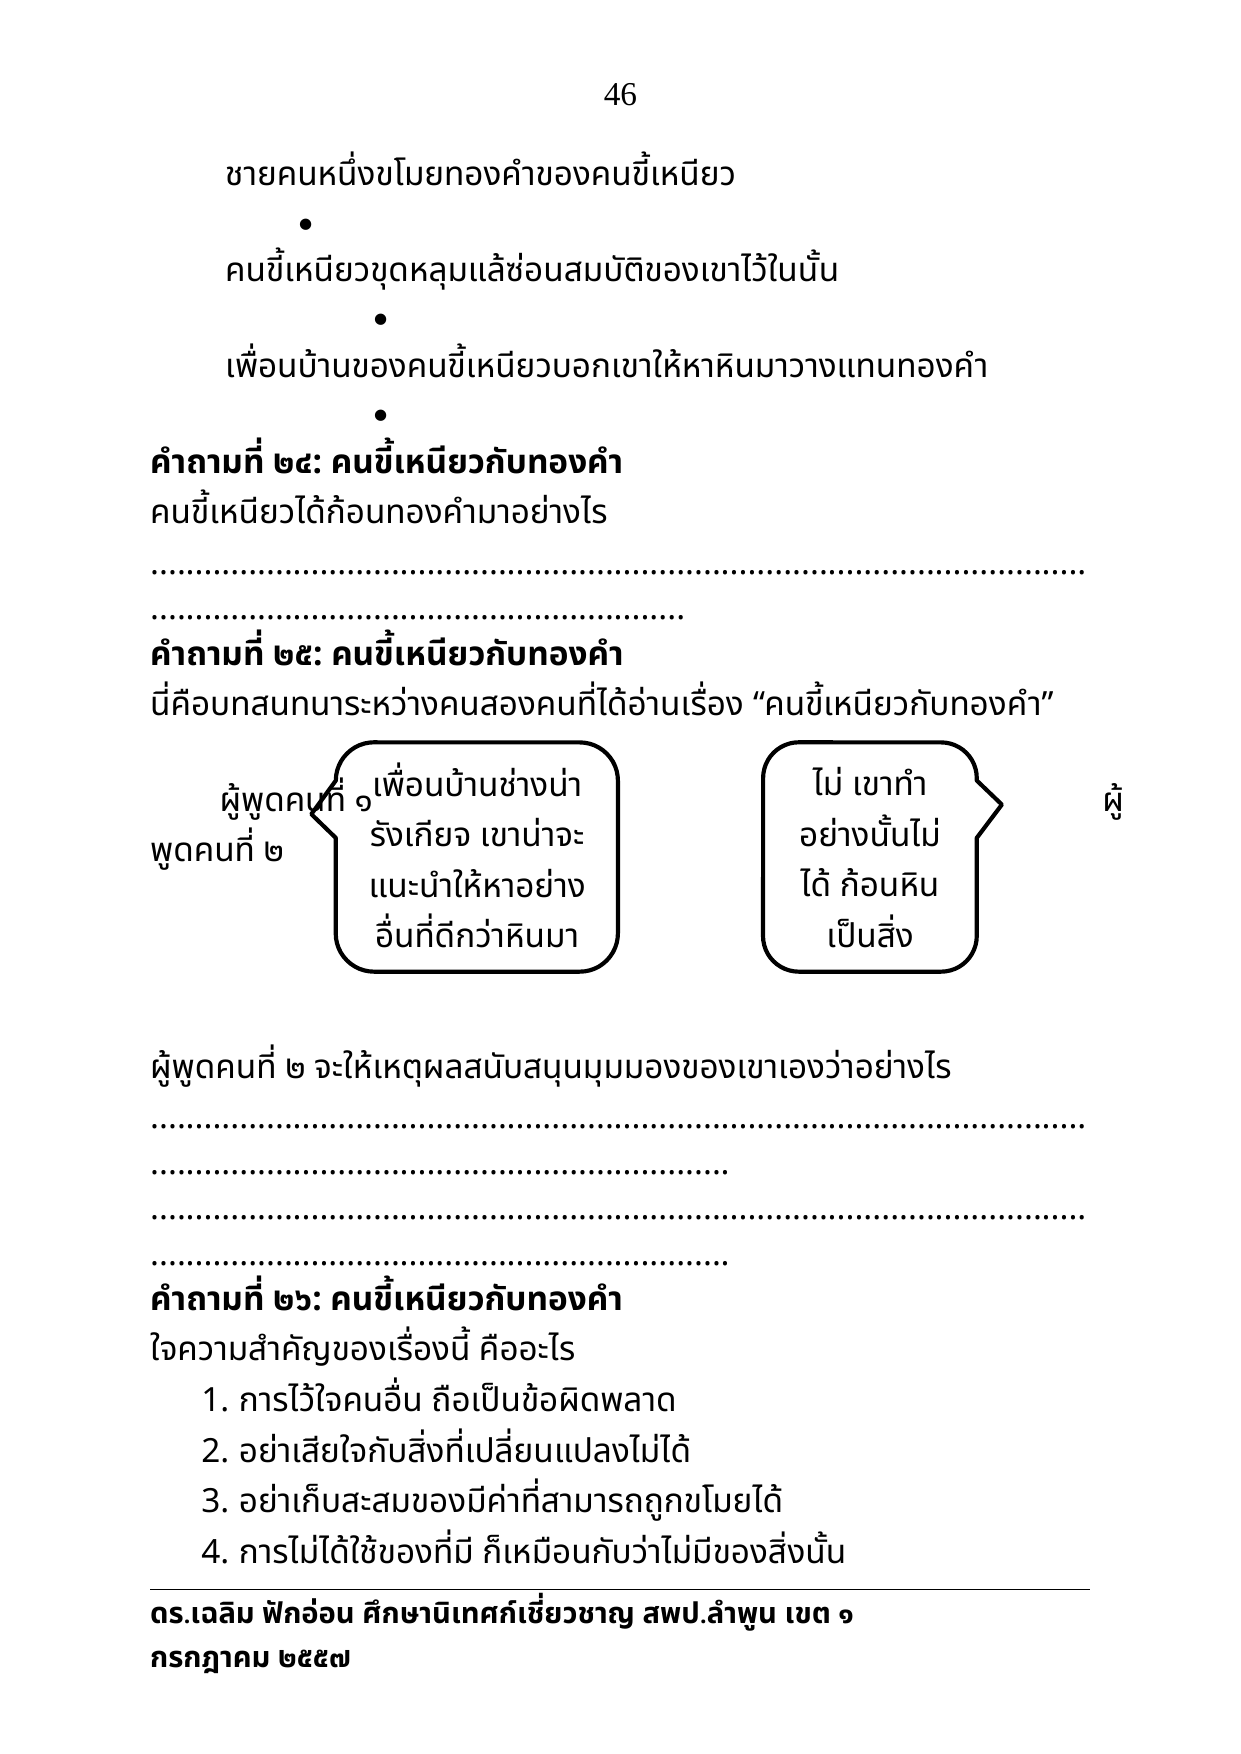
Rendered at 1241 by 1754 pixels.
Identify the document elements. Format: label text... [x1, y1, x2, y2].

text ใจความสำคัญของเรื่องนี้ คืออะไร [150, 1325, 1090, 1376]
list อย่าเก็บสะสมของมีค่าที่สามารถถูกขโมยได้ [201, 1477, 1090, 1528]
text ชายคนหนึ่งขโมยทองคำของคนขี้เหนียว [150, 150, 1090, 246]
text คนขี้เหนียวได้ก้อนทองคำมาอย่างไร [150, 488, 1090, 538]
text ..................................................................................................................................................................... [150, 538, 1090, 629]
text .......................................................................................................................................................................... [150, 1093, 1090, 1184]
text ผู้พูดคนที่ ๒ จะให้เหตุผลสนับสนุนมุมมองของเขาเองว่าอย่างไร [150, 1043, 1090, 1093]
list อย่าเสียใจกับสิ่งที่เปลี่ยนแปลงไม่ได้ [201, 1426, 1090, 1477]
text คำถามที่ ๒๕: คนขี้เหนียวกับทองคำ [150, 629, 1090, 680]
list การไว้ใจคนอื่น ถือเป็นข้อผิดพลาด [201, 1376, 1090, 1426]
text คนขี้เหนียวขุดหลุมแล้ซ่อนสมบัติของเขาไว้ในนั้น [150, 246, 1090, 342]
list การไม่ได้ใช้ของที่มี ก็เหมือนกับว่าไม่มีของสิ่งนั้น [201, 1528, 1090, 1578]
text นี่คือบทสนทนาระหว่างคนสองคนที่ได้อ่านเรื่อง “คนขี้เหนียวกับทองคำ” [150, 680, 1090, 730]
text คำถามที่ ๒๔: คนขี้เหนียวกับทองคำ [150, 437, 1090, 488]
text .......................................................................................................................................................................... [150, 1184, 1090, 1275]
text คำถามที่ ๒๖: คนขี้เหนียวกับทองคำ [150, 1275, 1090, 1325]
text เพื่อนบ้านของคนขี้เหนียวบอกเขาให้หาหินมาวางแทนทองคำ [150, 342, 1090, 437]
text ผู้พูดคนที่ ๑ ผู้พูดคนที่ ๒ [150, 730, 1139, 877]
